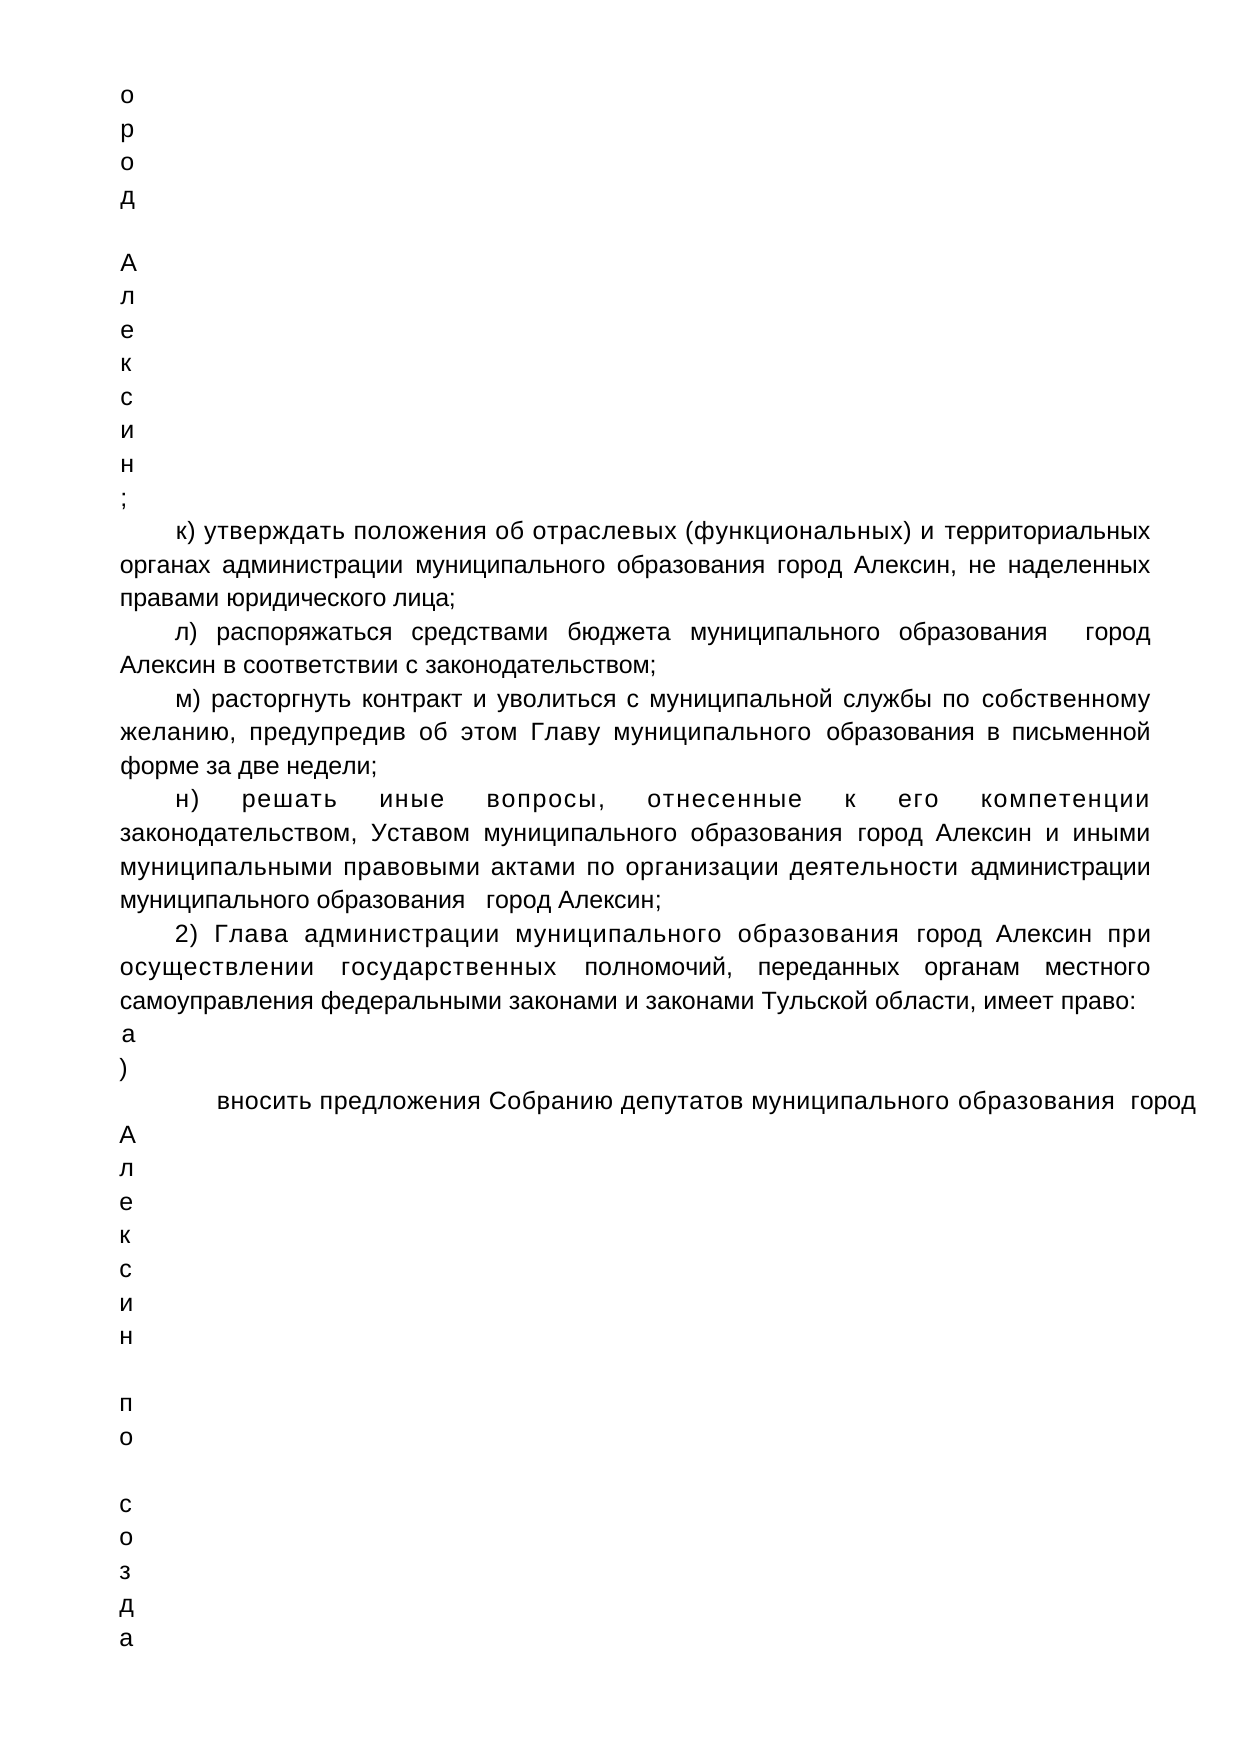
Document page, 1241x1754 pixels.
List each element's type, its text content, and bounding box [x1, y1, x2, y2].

text м) расторгнуть контракт и уволиться с муниципальной службы по собственному желанию, предупредив об этом Главу муниципального образования в письменной форме за две недели; [120, 681, 1151, 781]
text л) распоряжаться средствами бюджета муниципального образования город Алексин в соответствии с законодательством; [119, 613, 1151, 681]
text н) решать иные вопросы, отнесенные к его компетенции законодательством, Уставом муниципального образования город Алексин и иными муниципальными правовыми актами по организации деятельности администрации муниципального образования город Алексин; [119, 781, 1151, 915]
text к) утверждать положения об отраслевых (функциональных) и территориальных органах администрации муниципального образования город Алексин, не наделенных правами юридического лица; [119, 513, 1151, 613]
text 2) Глава администрации муниципального образования город Алексин при осуществлении государственных полномочий, переданных органам местного самоуправления федеральными законами и законами Тульской области, имеет право: [119, 915, 1151, 1016]
